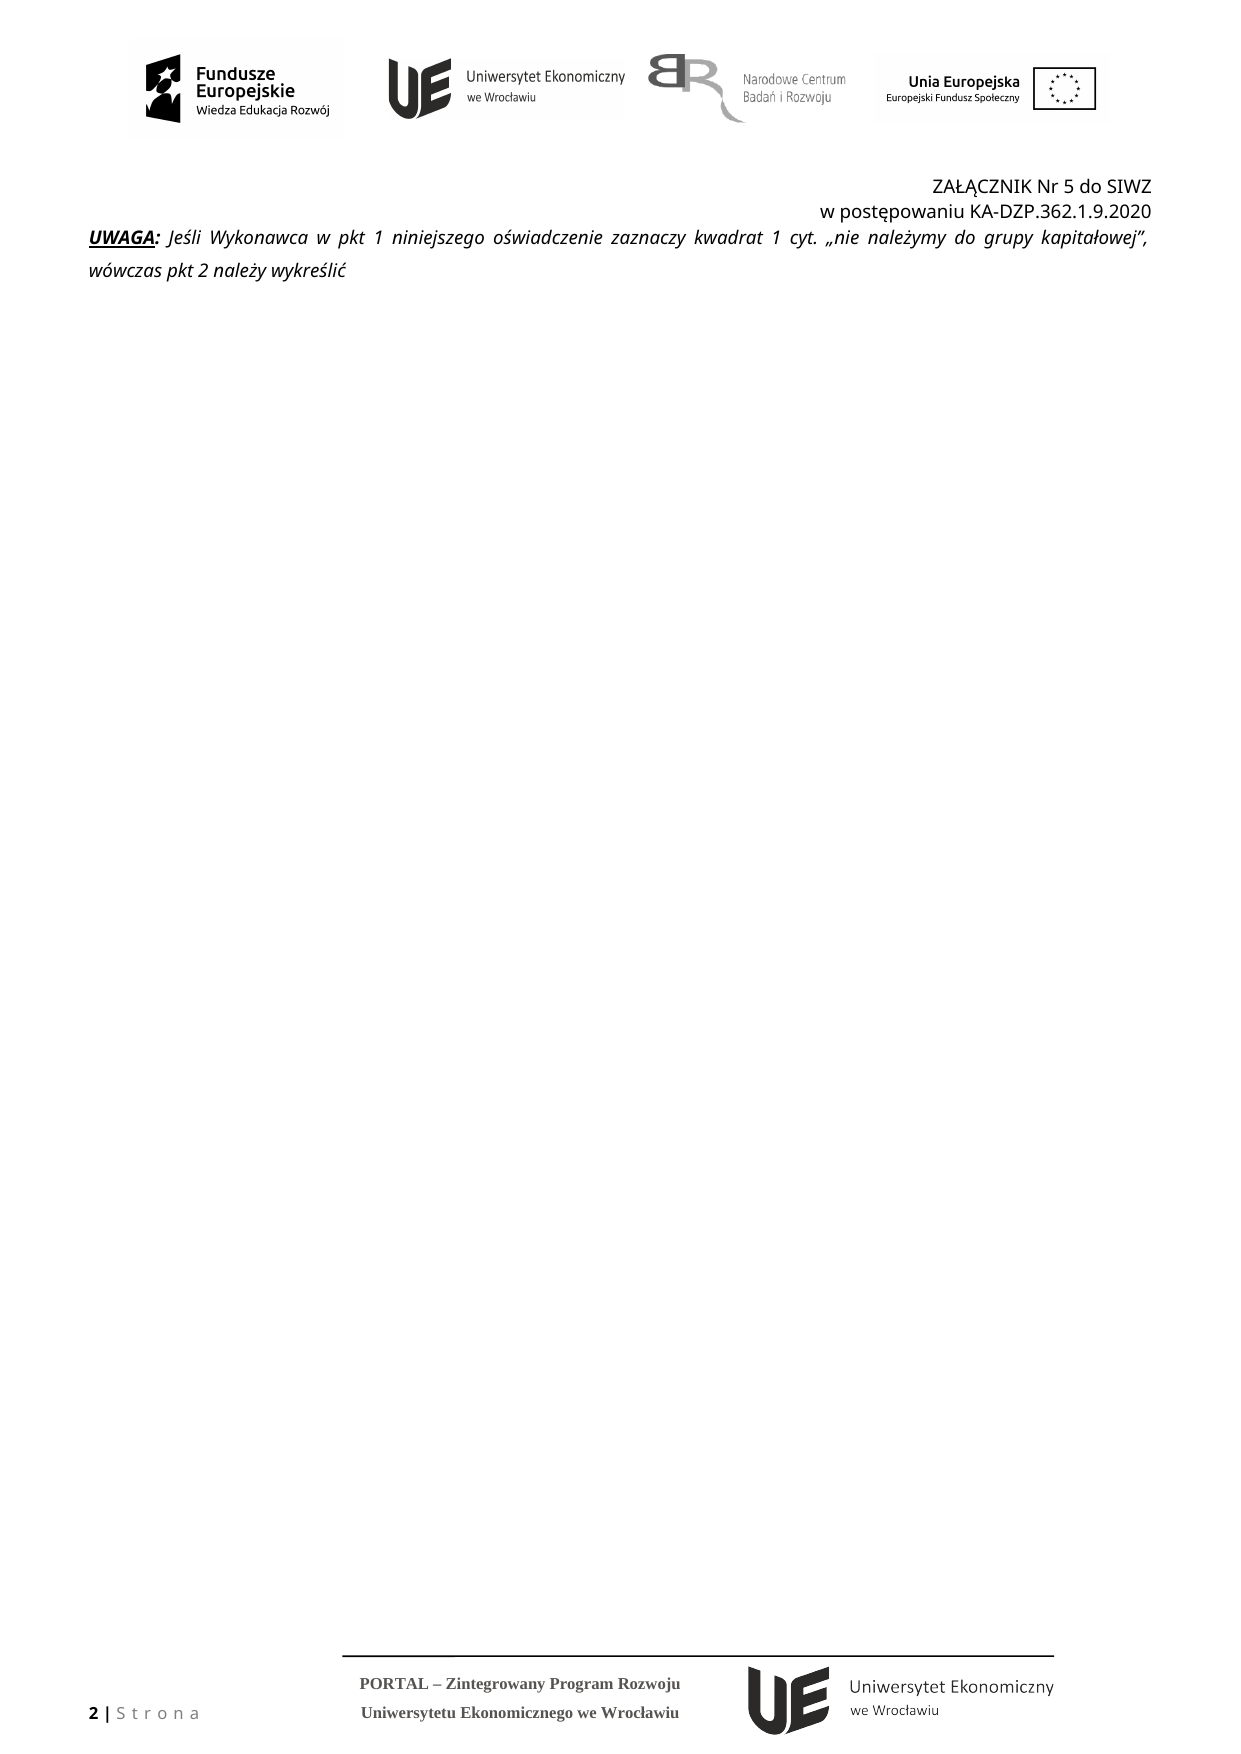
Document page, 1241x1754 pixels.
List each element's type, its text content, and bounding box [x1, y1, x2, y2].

picture [129, 38, 345, 140]
picture [388, 58, 625, 119]
picture [748, 1666, 1054, 1735]
text UWAGA: Jeśli Wykonawca w pkt 1 niniejszego oświadczenie zaznaczy kwadrat 1 cyt. „nie należymy do grupy kapitałowej”, wówczas pkt 2 należy wykreślić [89, 224, 1152, 283]
picture [873, 53, 1110, 124]
picture [648, 54, 849, 123]
